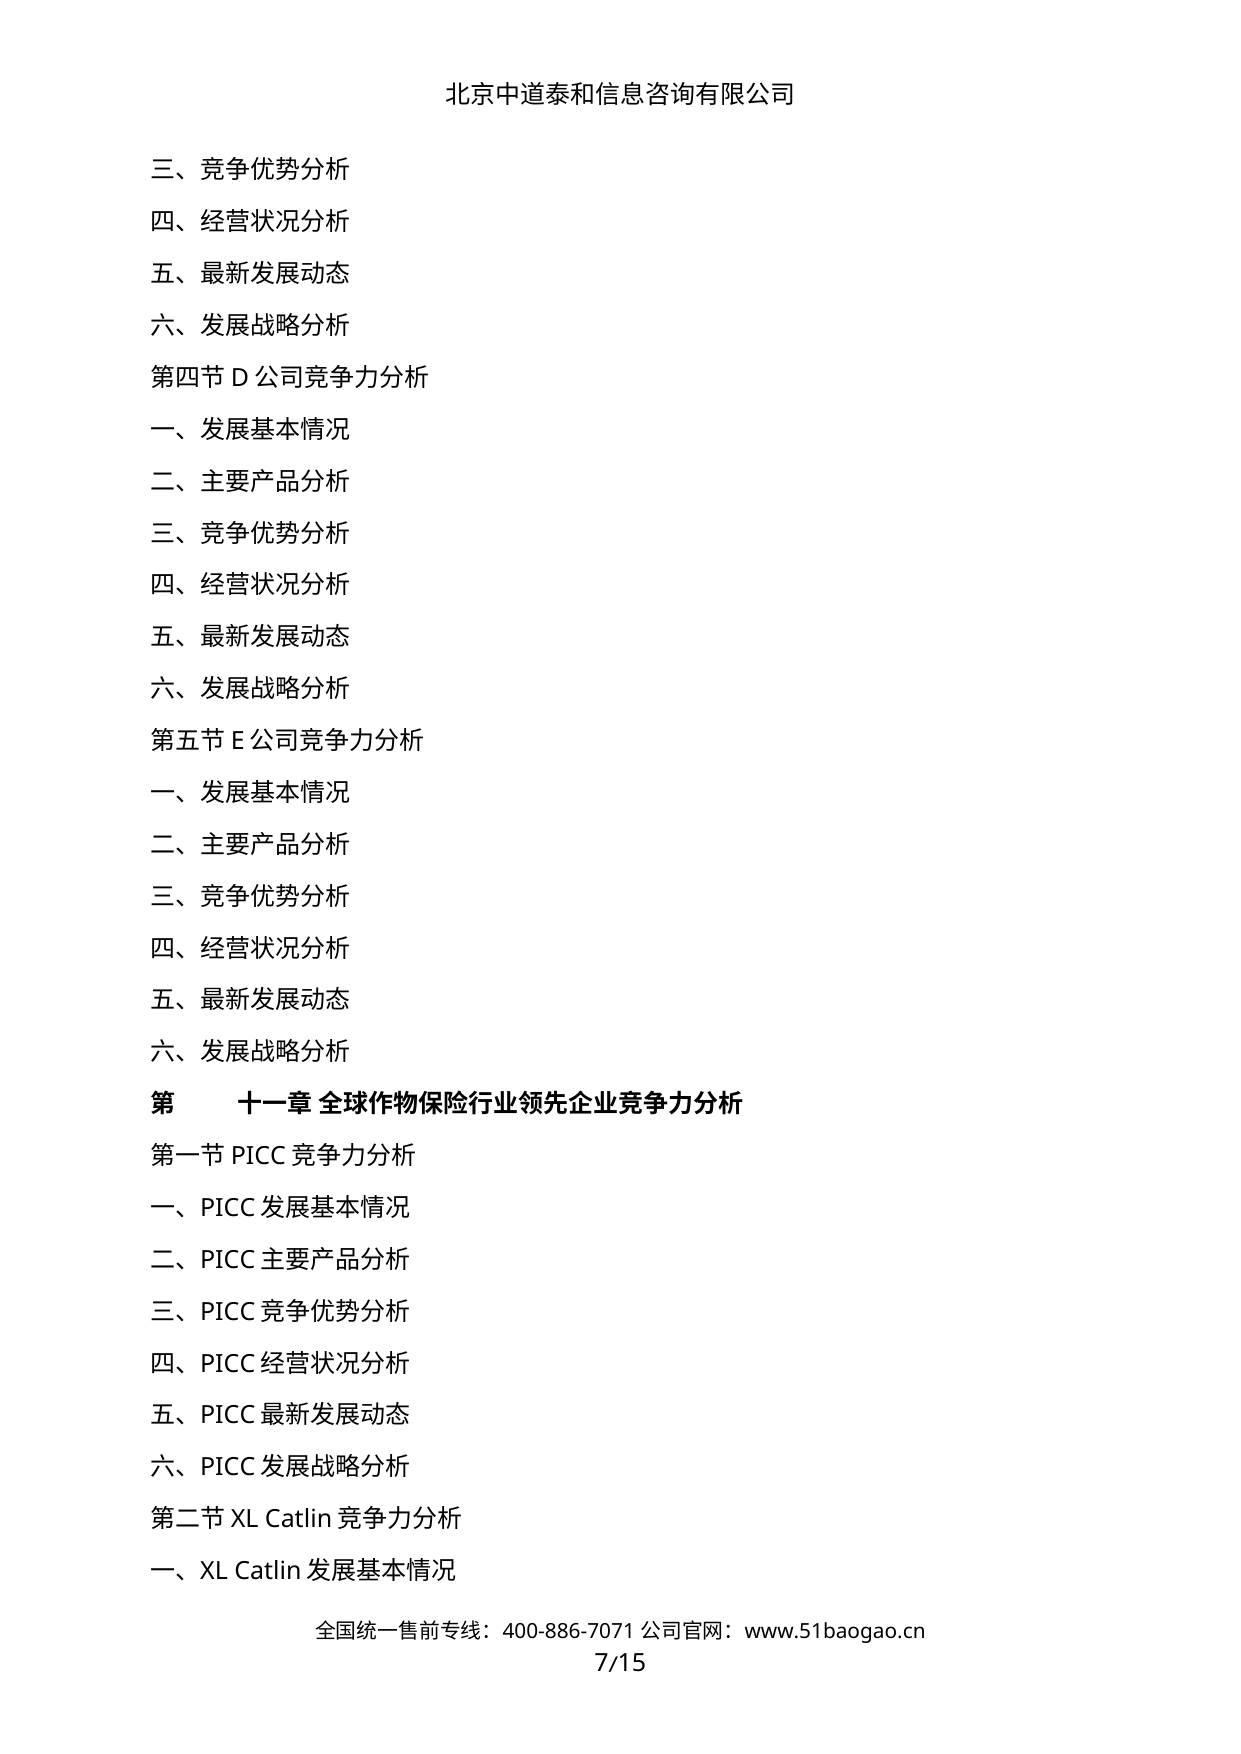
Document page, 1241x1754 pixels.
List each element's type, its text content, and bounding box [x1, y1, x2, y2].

text 六、发展战略分析 [150, 1032, 1090, 1068]
text 五、最新发展动态 [150, 980, 1090, 1016]
text 四、经营状况分析 [150, 928, 1090, 964]
text 三、竞争优势分析 [150, 150, 1090, 186]
text 五、PICC最新发展动态 [150, 1395, 1090, 1431]
text 二、主要产品分析 [150, 824, 1090, 861]
text 一、发展基本情况 [150, 772, 1090, 809]
text 一、XL Catlin发展基本情况 [150, 1551, 1090, 1587]
text 六、发展战略分析 [150, 306, 1090, 342]
text 四、PICC经营状况分析 [150, 1343, 1090, 1379]
text 第五节 E公司竞争力分析 [150, 721, 1090, 757]
text 六、PICC发展战略分析 [150, 1447, 1090, 1483]
text 四、经营状况分析 [150, 565, 1090, 601]
text 一、PICC发展基本情况 [150, 1187, 1090, 1224]
text 二、主要产品分析 [150, 461, 1090, 497]
text 第四节 D公司竞争力分析 [150, 357, 1090, 394]
text 五、最新发展动态 [150, 254, 1090, 290]
text 第一节 PICC竞争力分析 [150, 1136, 1090, 1172]
text 第 十一章 全球作物保险行业领先企业竞争力分析 [150, 1084, 1090, 1120]
text 第二节 XL Catlin竞争力分析 [150, 1499, 1090, 1535]
text 五、最新发展动态 [150, 617, 1090, 653]
text 三、竞争优势分析 [150, 513, 1090, 549]
text 六、发展战略分析 [150, 669, 1090, 705]
text 一、发展基本情况 [150, 409, 1090, 446]
text 二、PICC主要产品分析 [150, 1239, 1090, 1276]
text 三、竞争优势分析 [150, 876, 1090, 912]
text 三、PICC竞争优势分析 [150, 1291, 1090, 1327]
text 四、经营状况分析 [150, 202, 1090, 238]
